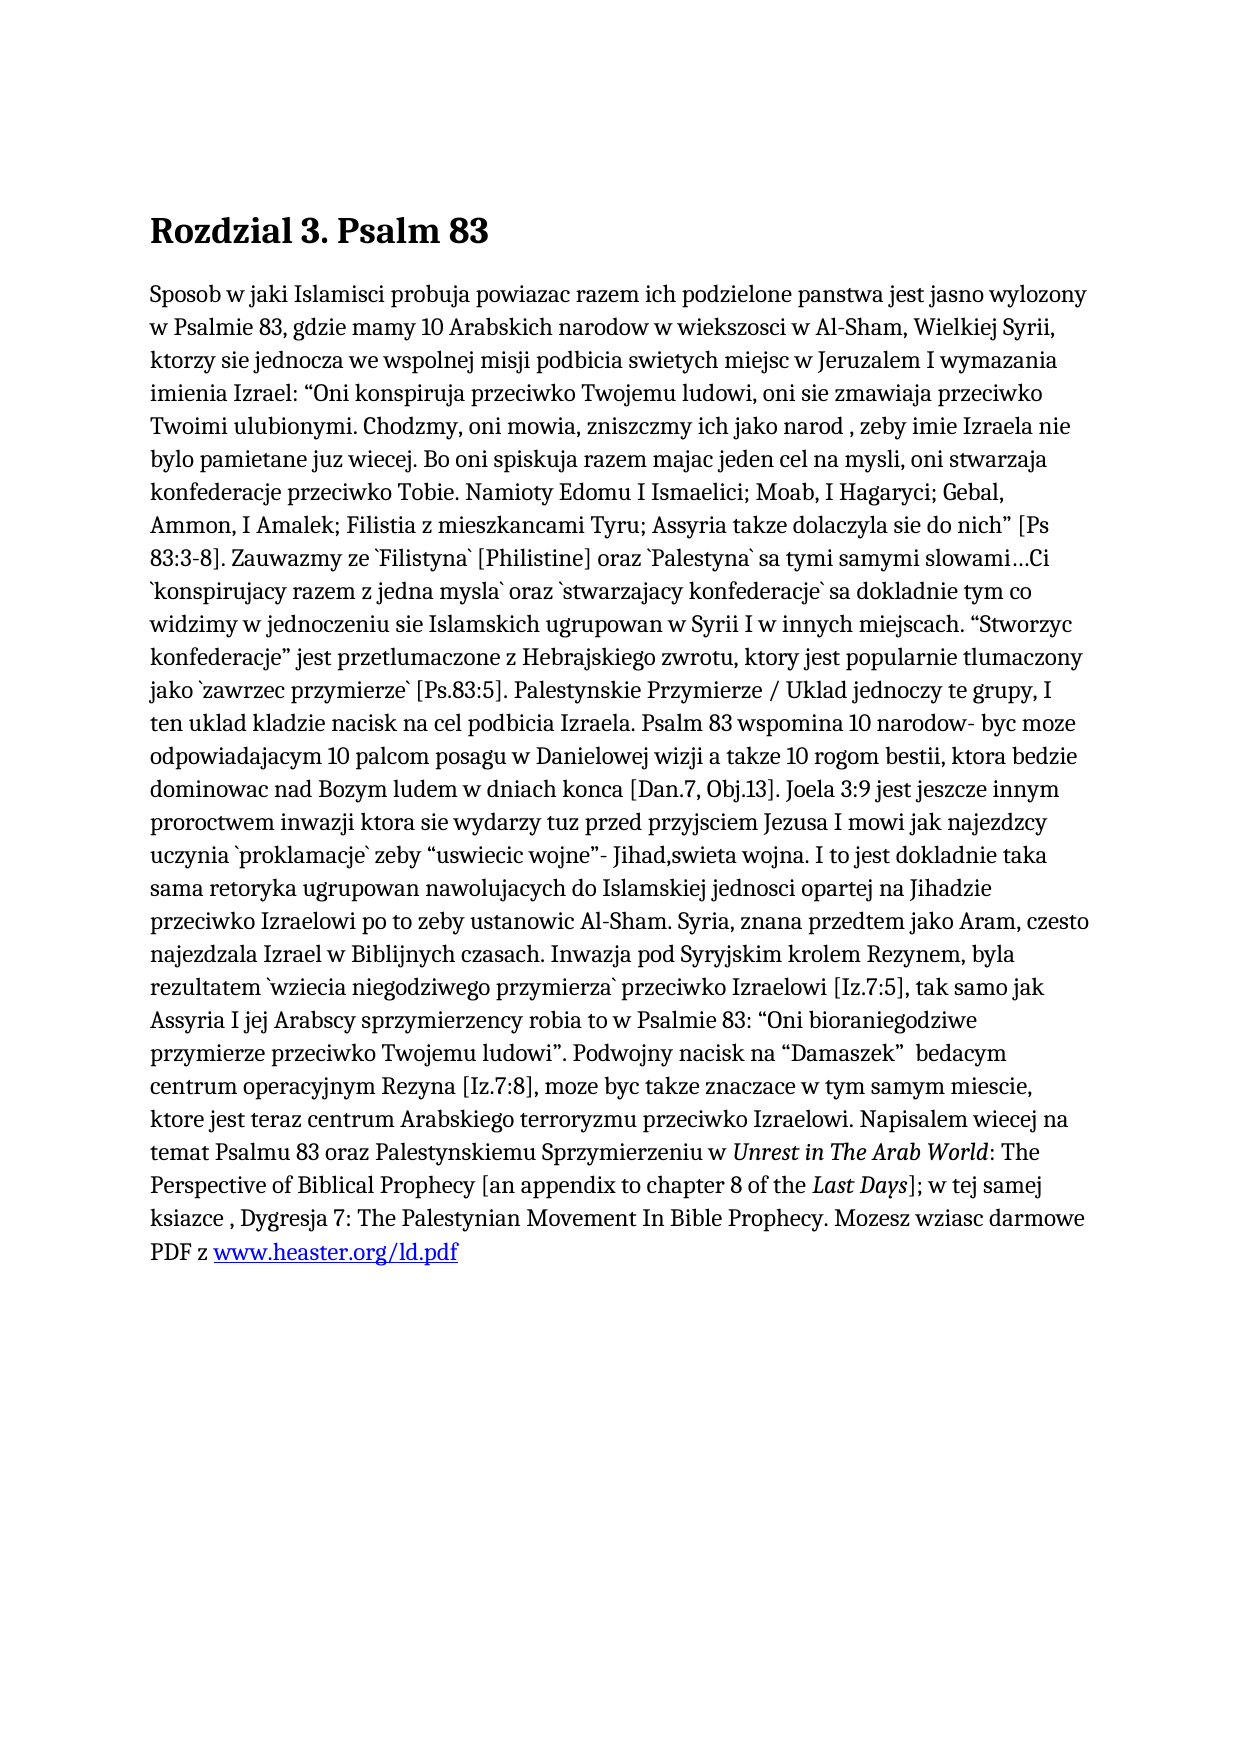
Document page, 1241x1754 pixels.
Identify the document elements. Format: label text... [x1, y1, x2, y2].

text Rozdzial 3. Psalm 83 [150, 209, 1090, 252]
text Sposob w jaki Islamisci probuja powiazac razem ich podzielone panstwa jest jasno wylozony w Psalmie 83, gdzie mamy 10 Arabskich narodow w wiekszosci w Al-Sham, Wielkiej Syrii, ktorzy sie jednocza we wspolnej misji podbicia swietych miejsc w Jeruzalem I wymazania imienia Izrael: “Oni konspiruja przeciwko Twojemu ludowi, oni sie zmawiaja przeciwko Twoimi ulubionymi. Chodzmy, oni mowia, zniszczmy ich jako narod , zeby imie Izraela nie bylo pamietane juz wiecej. Bo oni spiskuja razem majac jeden cel na mysli, oni stwarzaja konfederacje przeciwko Tobie. Namioty Edomu I Ismaelici; Moab, I Hagaryci; Gebal, Ammon, I Amalek; Filistia z mieszkancami Tyru; Assyria takze dolaczyla sie do nich” [Ps 83:3-8]. Zauwazmy ze `Filistyna` [Philistine] oraz `Palestyna` sa tymi samymi slowami…Ci `konspirujacy razem z jedna mysla` oraz `stwarzajacy konfederacje` sa dokladnie tym co widzimy w jednoczeniu sie Islamskich ugrupowan w Syrii I w innych miejscach. “Stworzyc konfederacje” jest przetlumaczone z Hebrajskiego zwrotu, ktory jest popularnie tlumaczony jako `zawrzec przymierze` [Ps.83:5]. Palestynskie Przymierze / Uklad jednoczy te grupy, I ten uklad kladzie nacisk na cel podbicia Izraela. Psalm 83 wspomina 10 narodow- byc moze odpowiadajacym 10 palcom posagu w Danielowej wizji a takze 10 rogom bestii, ktora bedzie dominowac nad Bozym ludem w dniach konca [Dan.7, Obj.13]. Joela 3:9 jest jeszcze innym proroctwem inwazji ktora sie wydarzy tuz przed przyjsciem Jezusa I mowi jak najezdzcy uczynia `proklamacje` zeby “uswiecic wojne”- Jihad,swieta wojna. I to jest dokladnie taka sama retoryka ugrupowan nawolujacych do Islamskiej jednosci opartej na Jihadzie przeciwko Izraelowi po to zeby ustanowic Al-Sham. Syria, znana przedtem jako Aram, czesto najezdzala Izrael w Biblijnych czasach. Inwazja pod Syryjskim krolem Rezynem, byla rezultatem `wziecia niegodziwego przymierza` przeciwko Izraelowi [Iz.7:5], tak samo jak Assyria I jej Arabscy sprzymierzency robia to w Psalmie 83: “Oni bioraniegodziwe przymierze przeciwko Twojemu ludowi”. Podwojny nacisk na “Damaszek” bedacym centrum operacyjnym Rezyna [Iz.7:8], moze byc takze znaczace w tym samym miescie, ktore jest teraz centrum Arabskiego terroryzmu przeciwko Izraelowi. Napisalem wiecej na temat Psalmu 83 oraz Palestynskiemu Sprzymierzeniu w Unrest in The Arab World: The Perspective of Biblical Prophecy [an appendix to chapter 8 of the Last Days]; w tej samej ksiazce , Dygresja 7: The Palestynian Movement In Bible Prophecy. Mozesz wziasc darmowe PDF z www.heaster.org/ld.pdf [150, 280, 1090, 1266]
